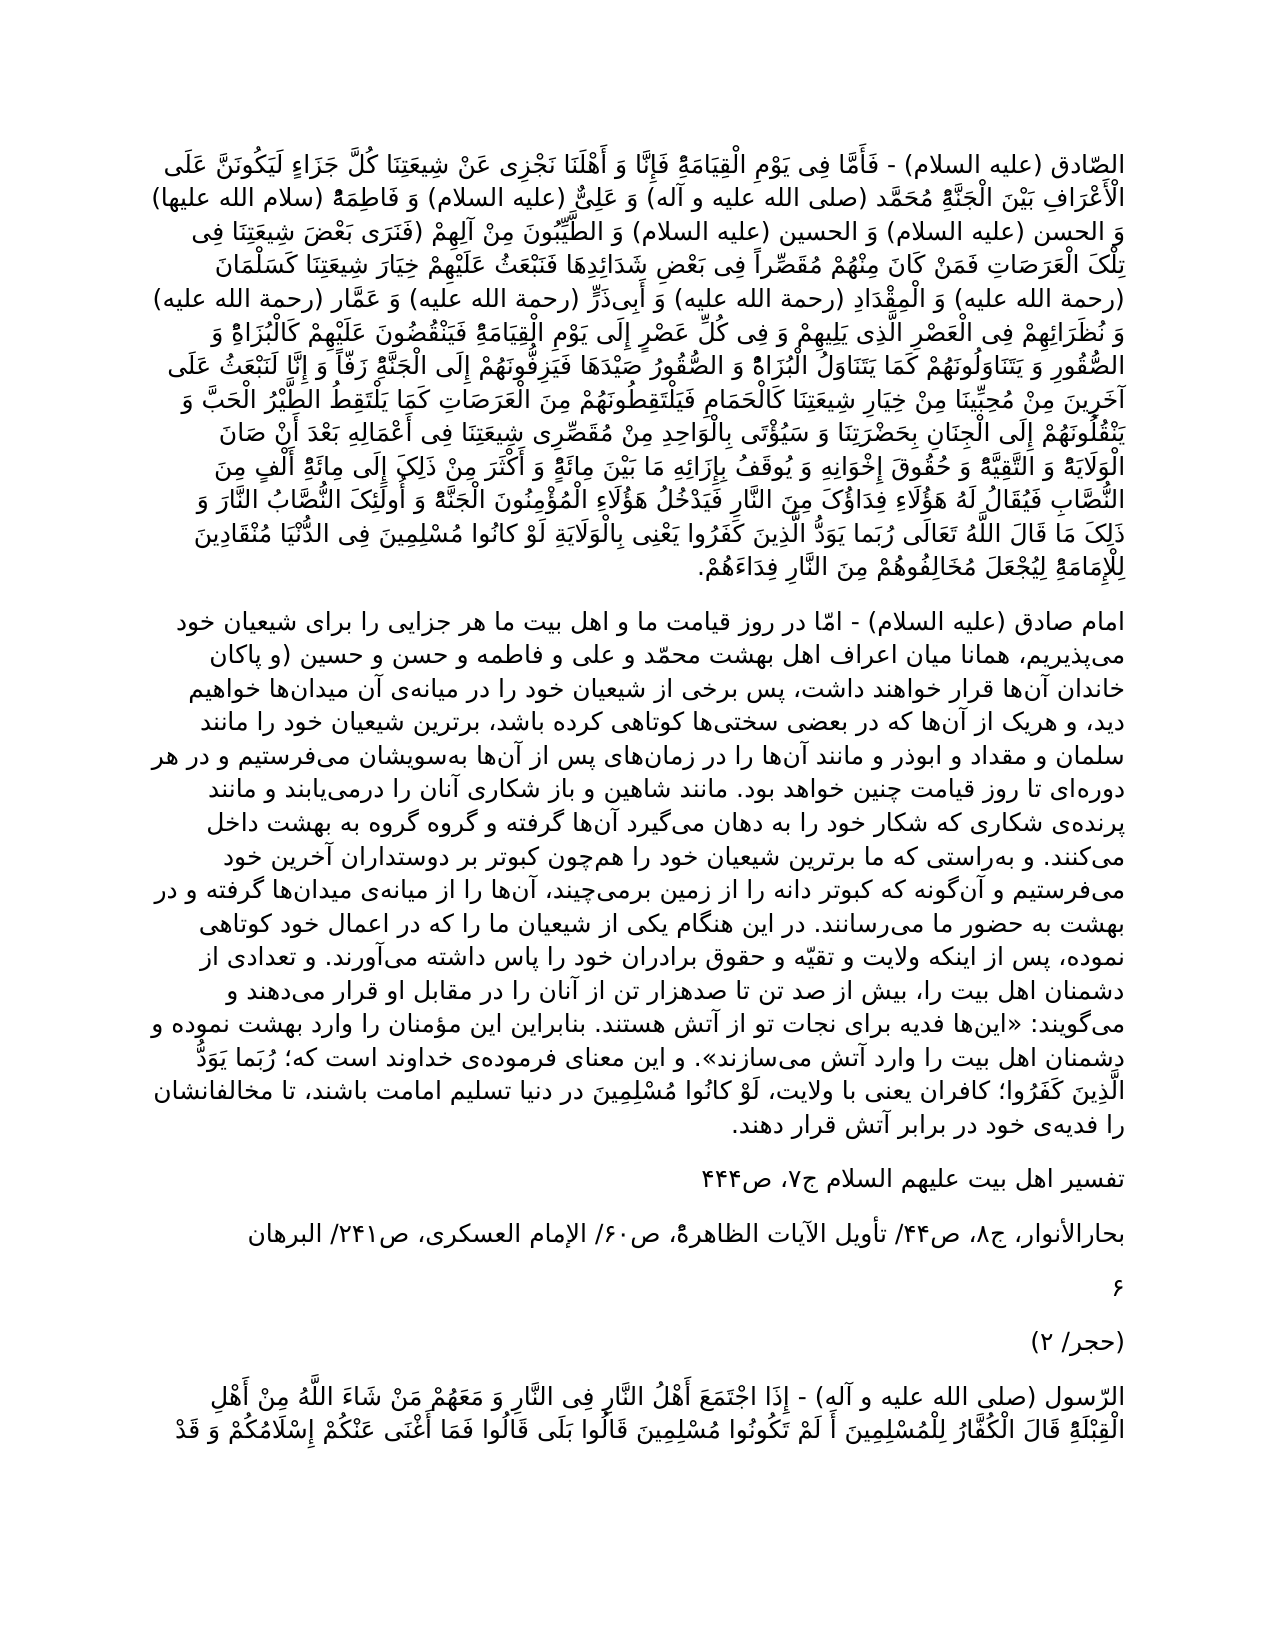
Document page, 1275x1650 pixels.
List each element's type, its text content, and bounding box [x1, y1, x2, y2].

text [150, 1382, 1125, 1444]
text الصّادق (علیه السلام) - فَأَمَّا فِی یَوْمِ الْقِیَامَهًِْ فَإِنَّا وَ أَهْلَنَا نَجْزِی عَنْ شِیعَتِنَا کُلَّ جَزَاءٍ لَیَکُونَنَّ عَلَی الْأَعْرَافِ بَیْنَ الْجَنَّهًِْ مُحَمَّد (صلی الله علیه و آله) وَ عَلِیٌّ (علیه السلام) وَ فَاطِمَهًُْ (سلام الله علیها) وَ الحسن (علیه السلام) وَ الحسین (علیه السلام) وَ الطَّیِّبُونَ مِنْ آلِهِمْ (فَنَرَی بَعْضَ شِیعَتِنَا فِی تِلْکَ الْعَرَصَاتِ فَمَنْ کَانَ مِنْهُمْ مُقَصِّراً فِی بَعْضِ شَدَائِدِهَا فَنَبْعَثُ عَلَیْهِمْ خِیَارَ شِیعَتِنَا کَسَلْمَانَ (رحمة الله علیه) وَ الْمِقْدَادِ (رحمة الله علیه) وَ أَبِی‌ذَرٍّ (رحمة الله علیه) وَ عَمَّار (رحمة الله علیه) وَ نُظَرَائِهِمْ فِی الْعَصْرِ الَّذِی یَلِیهِمْ وَ فِی کُلِّ عَصْرٍ إِلَی یَوْمِ الْقِیَامَهًِْ فَیَنْقُضُونَ عَلَیْهِمْ کَالْبُزَاهًِْ وَ الصُّقُورِ وَ یَتَنَاوَلُونَهُمْ کَمَا یَتَنَاوَلُ الْبُزَاهًُْ وَ الصُّقُورُ صَیْدَهَا فَیَزِفُّونَهُمْ إِلَی الْجَنَّهًِْ زَفّاً وَ إِنَّا لَنَبْعَثُ عَلَی آخَرِینَ مِنْ مُحِبِّینَا مِنْ خِیَارِ شِیعَتِنَا کَالْحَمَامِ فَیَلْتَقِطُونَهُمْ مِنَ الْعَرَصَاتِ کَمَا یَلْتَقِطُ الطَّیْرُ الْحَبَّ وَ یَنْقُلُونَهُمْ إِلَی الْجِنَانِ بِحَضْرَتِنَا وَ سَیُؤْتَی بِالْوَاحِدِ مِنْ مُقَصِّرِی شِیعَتِنَا فِی أَعْمَالِهِ بَعْدَ أَنْ صَانَ الْوَلَایَهًَْ وَ التَّقِیَّهًَْ وَ حُقُوقَ إِخْوَانِهِ وَ یُوقَفُ بِإِزَائِهِ مَا بَیْنَ مِائَهًٍْ وَ أَکْثَرَ مِنْ ذَلِکَ إِلَی مِائَهًِْ أَلْفٍ مِنَ النُّصَّابِ فَیُقَالُ لَهُ هَؤُلَاءِ فِدَاؤُکَ مِنَ النَّارِ فَیَدْخُلُ هَؤُلَاءِ الْمُؤْمِنُونَ الْجَنَّهًَْ وَ أُولَئِکَ النُّصَّابُ النَّارَ وَ ذَلِکَ مَا قَالَ اللَّهُ تَعَالَی رُبَما یَوَدُّ الَّذِینَ کَفَرُوا یَعْنِی بِالْوَلَایَةِ لَوْ کانُوا مُسْلِمِینَ فِی الدُّنْیَا مُنْقَادِینَ لِلْإِمَامَهًِْ لِیُجْعَلَ مُخَالِفُوهُمْ مِنَ النَّارِ فِدَاءَهُمْ. [150, 150, 1125, 582]
text بحارالأنوار، ج۸، ص۴۴/ تأویل الآیات الظاهرهًْ، ص۶۰/ الإمام العسکری، ص۲۴۱/ البرهان [150, 1219, 1125, 1248]
text ۶ [150, 1273, 1125, 1302]
text امام صادق (علیه السلام) - امّا در روز قیامت ما و اهل بیت ما هر جزایی را برای شیعیان خود می‌پذیریم، همانا میان اعراف اهل بهشت محمّد و علی و فاطمه و حسن و حسین (و پاکان خاندان آن‌ها قرار خواهند داشت، پس برخی از شیعیان خود را در میانه‌ی آن میدان‌ها خواهیم دید، و هریک از آن‌ها که در بعضی سختی‌ها کوتاهی کرده باشد، برترین شیعیان خود را مانند سلمان و مقداد و ابوذر و مانند آن‌ها را در زمان‌های پس از آن‌ها به‌سویشان می‌فرستیم و در هر دوره‌ای تا روز قیامت چنین خواهد بود. مانند شاهین و باز شکاری آنان را درمی‌یابند و مانند پرنده‌ی شکاری که شکار خود را به دهان می‌گیرد آن‌ها گرفته و گروه گروه به بهشت داخل می‌کنند. و به‌راستی که ما برترین شیعیان خود را هم‌چون کبوتر بر دوستداران آخرین خود می‌فرستیم و آن‌گونه که کبوتر دانه را از زمین برمی‌چیند، آن‌ها را از میانه‌ی میدان‌ها گرفته و در بهشت به حضور ما می‌رسانند. در این هنگام یکی از شیعیان ما را که در اعمال خود کوتاهی نموده، پس از اینکه ولایت و تقیّه و حقوق برادران خود را پاس داشته می‌آورند. و تعدادی از دشمنان اهل بیت را، بیش از صد تن تا صدهزار تن از آنان را در مقابل او قرار می‌دهند و می‌گویند: «این‌ها فدیه برای نجات تو از آتش هستند. بنابراین این مؤمنان را وارد بهشت نموده و دشمنان اهل بیت را وارد آتش می‌سازند». و این معنای فرموده‌ی خداوند است که؛ رُبَما یَوَدُّ الَّذِینَ کَفَرُوا؛ کافران یعنی با ولایت، لَوْ کانُوا مُسْلِمِینَ در دنیا تسلیم امامت باشند، تا مخالفانشان را فدیه‌ی خود در برابر آتش قرار دهند. [150, 607, 1125, 1139]
text تفسیر اهل بیت علیهم السلام ج۷، ص۴۴۴ [150, 1164, 1125, 1193]
text (حجر/ ۲) [150, 1327, 1125, 1357]
